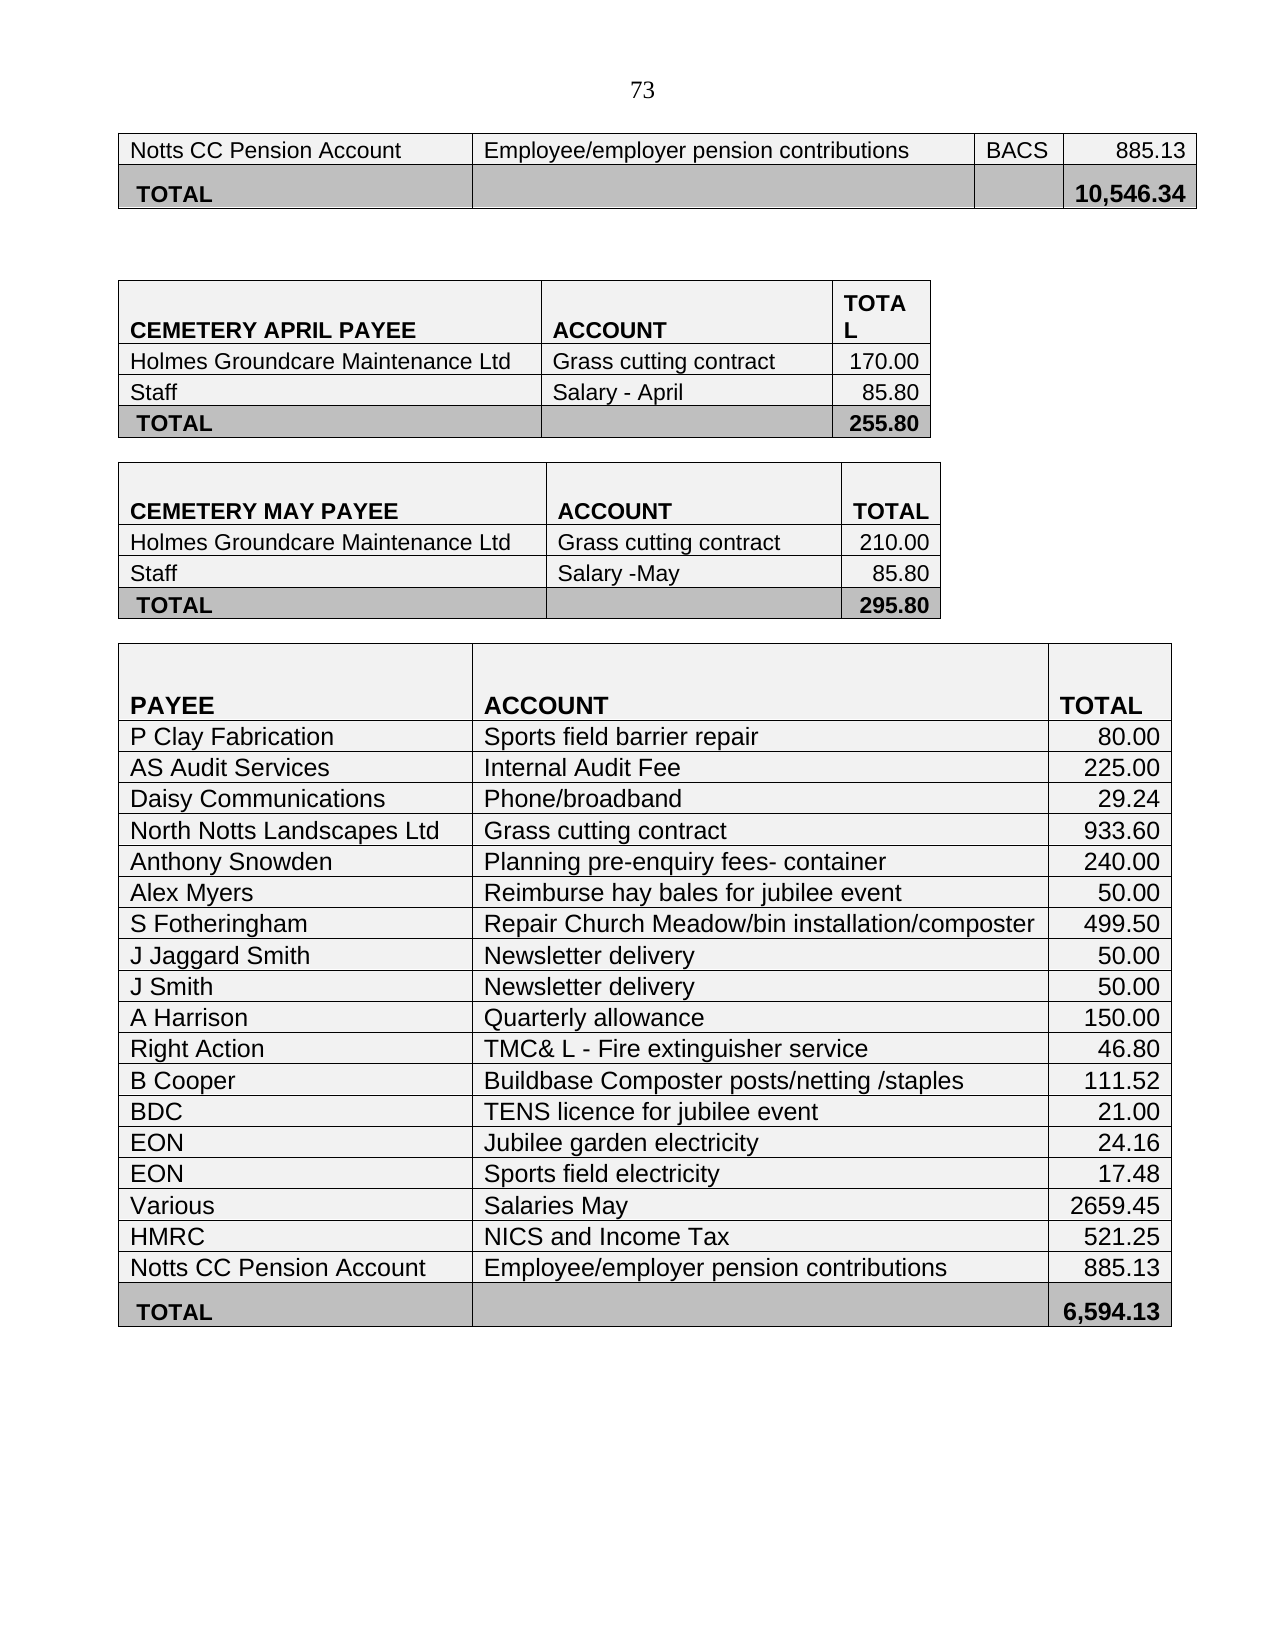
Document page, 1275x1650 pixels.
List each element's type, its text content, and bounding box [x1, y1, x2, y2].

table_header ACCOUNT [547, 463, 841, 524]
table_cell Internal Audit Fee [473, 752, 1048, 782]
table_cell 6,594.13 [1049, 1283, 1171, 1326]
table_cell 295.80 [842, 588, 940, 618]
table_cell Notts CC Pension Account [119, 1252, 472, 1282]
table_cell 933.60 [1049, 814, 1171, 844]
table_cell Various [119, 1189, 472, 1219]
table_cell Sports field electricity [473, 1158, 1048, 1188]
table_header CEMETERY APRIL PAYEE [119, 281, 541, 343]
table_cell Phone/broadband [473, 783, 1048, 813]
table_cell J Jaggard Smith [119, 939, 472, 969]
table_cell Daisy Communications [119, 783, 472, 813]
table_cell 85.80 [833, 375, 930, 405]
table_cell Employee/employer pension contributions [473, 1252, 1048, 1282]
table_cell Employee/employer pension contributions [473, 134, 974, 164]
table_cell Holmes Groundcare Maintenance Ltd [119, 344, 541, 374]
table_cell A Harrison [119, 1002, 472, 1032]
table_cell 499.50 [1049, 908, 1171, 938]
table_cell Alex Myers [119, 877, 472, 907]
table_cell EON [119, 1158, 472, 1188]
table_cell 50.00 [1049, 939, 1171, 969]
table_cell Planning pre-enquiry fees- container [473, 846, 1048, 876]
table_cell 240.00 [1049, 846, 1171, 876]
table_header ACCOUNT [473, 644, 1048, 719]
table_cell 10,546.34 [1064, 165, 1196, 207]
table_cell Reimburse hay bales for jubilee event [473, 877, 1048, 907]
table_cell Staff [119, 375, 541, 405]
table_cell NICS and Income Tax [473, 1221, 1048, 1251]
table_cell Newsletter delivery [473, 971, 1048, 1001]
table_cell 210.00 [842, 525, 940, 555]
table_cell 21.00 [1049, 1096, 1171, 1126]
table_cell Buildbase Composter posts/netting /staples [473, 1064, 1048, 1094]
table_header ACCOUNT [542, 281, 832, 343]
table_cell 255.80 [833, 406, 930, 437]
table_cell Grass cutting contract [542, 344, 832, 374]
table_cell [473, 1283, 1048, 1326]
table_cell BDC [119, 1096, 472, 1126]
table_cell [975, 165, 1063, 207]
table_cell 170.00 [833, 344, 930, 374]
table_cell [542, 406, 832, 437]
table_header TOTAL [842, 463, 940, 524]
table_cell B Cooper [119, 1064, 472, 1094]
table_cell North Notts Landscapes Ltd [119, 814, 472, 844]
table_cell Holmes Groundcare Maintenance Ltd [119, 525, 546, 555]
table_cell TOTAL [119, 165, 472, 207]
table_cell 885.13 [1064, 134, 1196, 164]
table_cell TMC& L - Fire extinguisher service [473, 1033, 1048, 1063]
table_cell 521.25 [1049, 1221, 1171, 1251]
table_cell Sports field barrier repair [473, 721, 1048, 751]
table_cell 80.00 [1049, 721, 1171, 751]
table_header PAYEE [119, 644, 472, 719]
table_cell BACS [975, 134, 1063, 164]
table_cell Right Action [119, 1033, 472, 1063]
table_cell Grass cutting contract [473, 814, 1048, 844]
table_cell [547, 588, 841, 618]
table_cell Salary - April [542, 375, 832, 405]
table_cell 24.16 [1049, 1127, 1171, 1157]
table_cell J Smith [119, 971, 472, 1001]
table_cell P Clay Fabrication [119, 721, 472, 751]
table_cell Notts CC Pension Account [119, 134, 472, 164]
table_cell 885.13 [1049, 1252, 1171, 1282]
table_header TOTAL [833, 281, 930, 343]
table_cell EON [119, 1127, 472, 1157]
table_cell 29.24 [1049, 783, 1171, 813]
table_cell TOTAL [119, 406, 541, 437]
table_cell Quarterly allowance [473, 1002, 1048, 1032]
table_cell TENS licence for jubilee event [473, 1096, 1048, 1126]
table_cell 2659.45 [1049, 1189, 1171, 1219]
table_cell Staff [119, 556, 546, 587]
table_cell Repair Church Meadow/bin installation/composter [473, 908, 1048, 938]
table_cell [473, 165, 974, 207]
table_cell TOTAL [119, 588, 546, 618]
table_cell 111.52 [1049, 1064, 1171, 1094]
table_cell 17.48 [1049, 1158, 1171, 1188]
table_cell AS Audit Services [119, 752, 472, 782]
table_cell Jubilee garden electricity [473, 1127, 1048, 1157]
table_cell HMRC [119, 1221, 472, 1251]
table_cell TOTAL [119, 1283, 472, 1326]
table_cell S Fotheringham [119, 908, 472, 938]
table_cell 50.00 [1049, 877, 1171, 907]
table_cell Grass cutting contract [547, 525, 841, 555]
table_cell Anthony Snowden [119, 846, 472, 876]
table_cell Salary -May [547, 556, 841, 587]
table_cell 50.00 [1049, 971, 1171, 1001]
table_cell Salaries May [473, 1189, 1048, 1219]
table_cell Newsletter delivery [473, 939, 1048, 969]
table_cell 225.00 [1049, 752, 1171, 782]
table_cell 150.00 [1049, 1002, 1171, 1032]
table_cell 46.80 [1049, 1033, 1171, 1063]
table_header CEMETERY MAY PAYEE [119, 463, 546, 524]
table_header TOTAL [1049, 644, 1171, 719]
table_cell 85.80 [842, 556, 940, 587]
